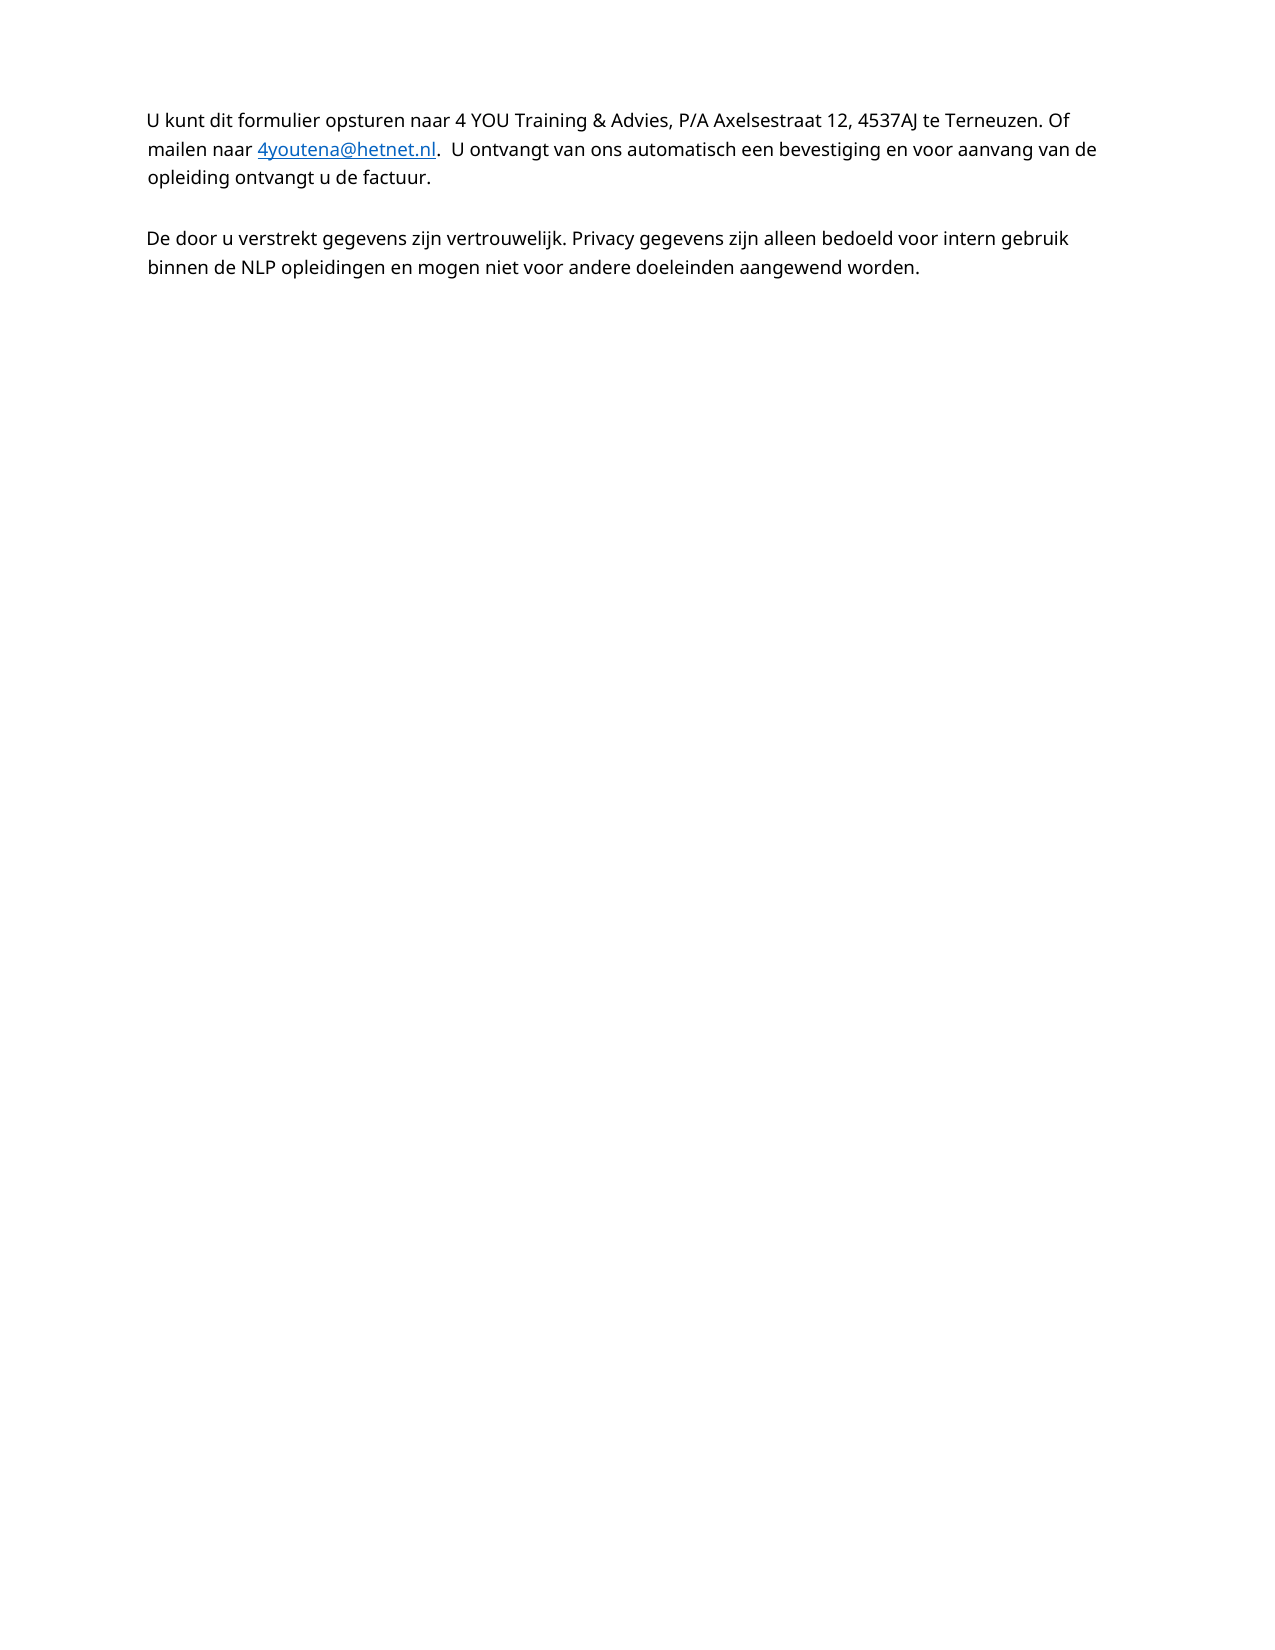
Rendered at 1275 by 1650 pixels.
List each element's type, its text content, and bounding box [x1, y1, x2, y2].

text U kunt dit formulier opsturen naar 4 YOU Training & Advies, P/A Axelsestraat 12, 4537AJ te Terneuzen. Of mailen naar 4youtena@hetnet.nl. U ontvangt van ons automatisch een bevestiging en voor aanvang van de opleiding ontvangt u de factuur. [146, 107, 1127, 190]
text De door u verstrekt gegevens zijn vertrouwelijk. Privacy gegevens zijn alleen bedoeld voor intern gebruik binnen de NLP opleidingen en mogen niet voor andere doeleinden aangewend worden. [146, 226, 1127, 280]
